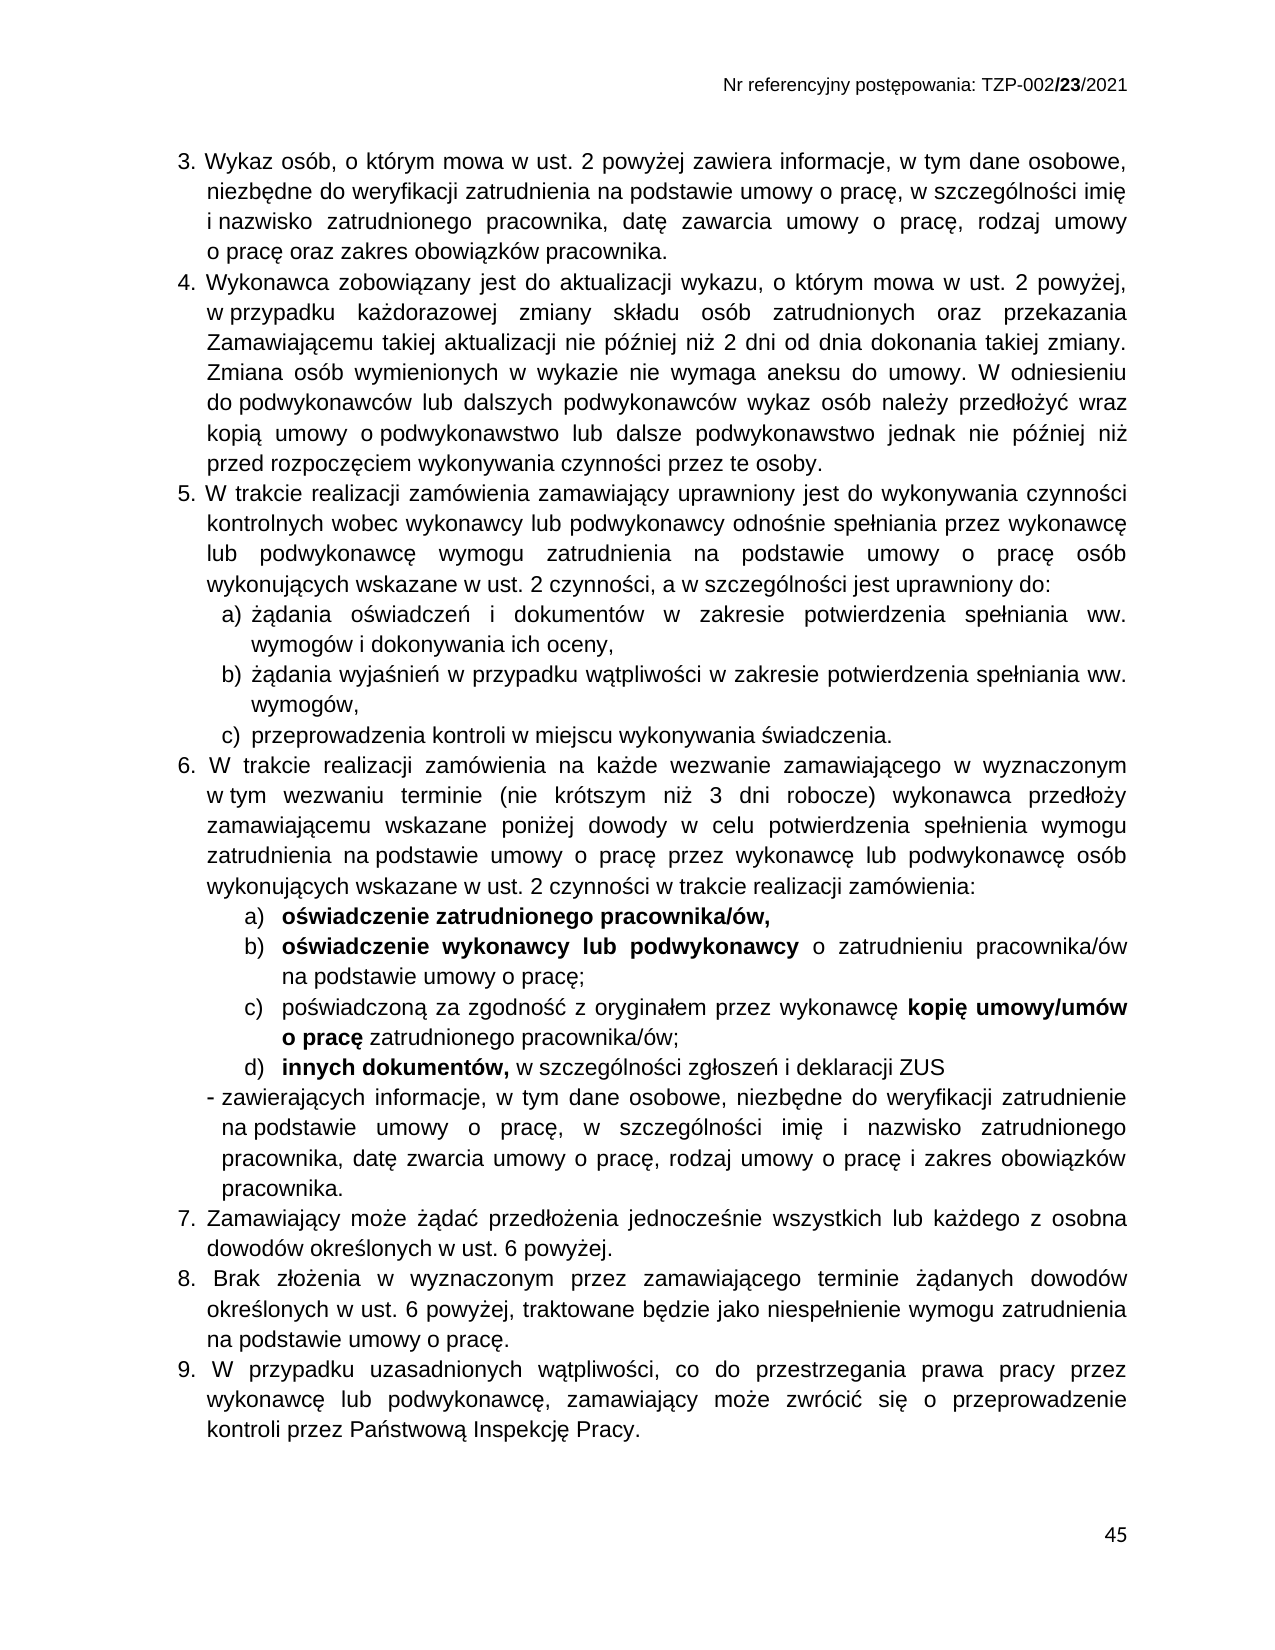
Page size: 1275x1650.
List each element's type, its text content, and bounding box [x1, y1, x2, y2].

list 5. W trakcie realizacji zamówienia zamawiający uprawniony jest do wykonywania czynności kontrolnych wobec wykonawcy lub podwykonawcy odnośnie spełniania przez wykonawcę lub podwykonawcę wymogu zatrudnienia na podstawie umowy o pracę osób wykonujących wskazane w ust. 2 czynności, a w szczególności jest uprawniony do: [177, 480, 1127, 597]
list zawierających informacje, w tym dane osobowe, niezbędne do weryfikacji zatrudnienie na podstawie umowy o pracę, w szczególności imię i nazwisko zatrudnionego pracownika, datę zwarcia umowy o pracę, rodzaj umowy o pracę i zakres obowiązków pracownika. [207, 1084, 1127, 1201]
list 6. W trakcie realizacji zamówienia na każde wezwanie zamawiającego w wyznaczonym w tym wezwaniu terminie (nie krótszym niż 3 dni robocze) wykonawca przedłoży zamawiającemu wskazane poniżej dowody w celu potwierdzenia spełnienia wymogu zatrudnienia na podstawie umowy o pracę przez wykonawcę lub podwykonawcę osób wykonujących wskazane w ust. 2 czynności w trakcie realizacji zamówienia: [177, 752, 1127, 899]
list 9. W przypadku uzasadnionych wątpliwości, co do przestrzegania prawa pracy przez wykonawcę lub podwykonawcę, zamawiający może zwrócić się o przeprowadzenie kontroli przez Państwową Inspekcję Pracy. [177, 1356, 1127, 1443]
list oświadczenie zatrudnionego pracownika/ów, [244, 903, 1127, 929]
list żądania wyjaśnień w przypadku wątpliwości w zakresie potwierdzenia spełniania ww. wymogów, [221, 661, 1127, 718]
list 8. Brak złożenia w wyznaczonym przez zamawiającego terminie żądanych dowodów określonych w ust. 6 powyżej, traktowane będzie jako niespełnienie wymogu zatrudnienia na podstawie umowy o pracę. [177, 1265, 1127, 1352]
list 3. Wykaz osób, o którym mowa w ust. 2 powyżej zawiera informacje, w tym dane osobowe, niezbędne do weryfikacji zatrudnienia na podstawie umowy o pracę, w szczególności imię i nazwisko zatrudnionego pracownika, datę zawarcia umowy o pracę, rodzaj umowy o pracę oraz zakres obowiązków pracownika. [177, 148, 1127, 264]
list innych dokumentów, w szczególności zgłoszeń i deklaracji ZUS [244, 1054, 1127, 1080]
list żądania oświadczeń i dokumentów w zakresie potwierdzenia spełniania ww. wymogów i dokonywania ich oceny, [221, 601, 1127, 657]
list poświadczoną za zgodność z oryginałem przez wykonawcę kopię umowy/umów o pracę zatrudnionego pracownika/ów; [244, 993, 1127, 1050]
list 4. Wykonawca zobowiązany jest do aktualizacji wykazu, o którym mowa w ust. 2 powyżej, w przypadku każdorazowej zmiany składu osób zatrudnionych oraz przekazania Zamawiającemu takiej aktualizacji nie później niż 2 dni od dnia dokonania takiej zmiany. Zmiana osób wymienionych w wykazie nie wymaga aneksu do umowy. W odniesieniu do podwykonawców lub dalszych podwykonawców wykaz osób należy przedłożyć wraz kopią umowy o podwykonawstwo lub dalsze podwykonawstwo jednak nie później niż przed rozpoczęciem wykonywania czynności przez te osoby. [177, 268, 1127, 476]
list oświadczenie wykonawcy lub podwykonawcy o zatrudnieniu pracownika/ów na podstawie umowy o pracę; [244, 933, 1127, 989]
list 7. Zamawiający może żądać przedłożenia jednocześnie wszystkich lub każdego z osobna dowodów określonych w ust. 6 powyżej. [177, 1205, 1127, 1261]
list przeprowadzenia kontroli w miejscu wykonywania świadczenia. [221, 722, 1127, 748]
